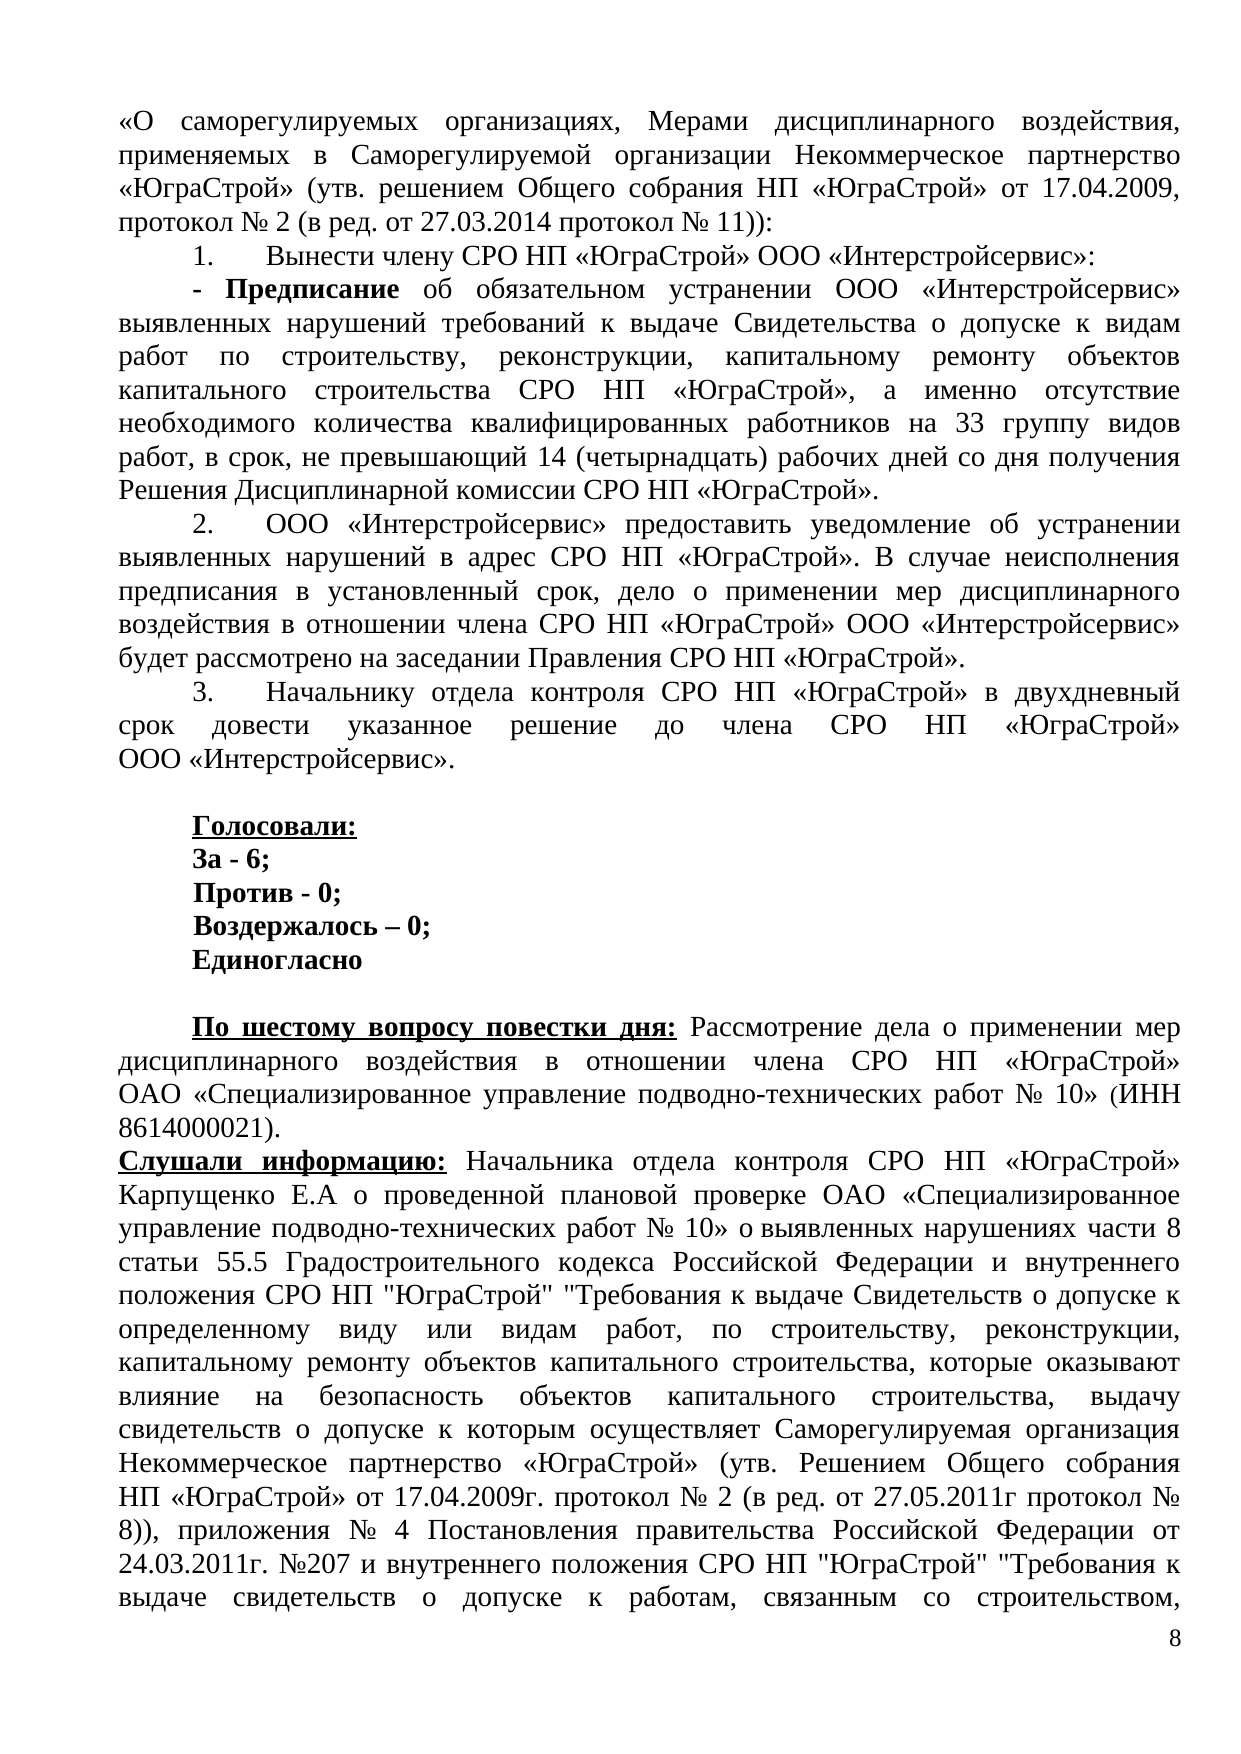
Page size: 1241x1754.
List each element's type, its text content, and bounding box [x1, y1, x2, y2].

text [118, 103, 1181, 238]
text За - 6; [118, 841, 1181, 875]
text - Предписание об обязательном устранении ООО «Интерстройсервис» выявленных нарушений требований к выдаче Свидетельства о допуске к видам работ по строительству, реконструкции, капитальному ремонту объектов капитального строительства СРО НП «ЮграСтрой», а именно отсутствие необходимого количества квалифицированных работников на 33 группу видов работ, в срок, не превышающий 14 (четырнадцать) рабочих дней со дня получения Решения Дисциплинарной комиссии СРО НП «ЮграСтрой». [118, 271, 1181, 506]
text По шестому вопросу повестки дня: Рассмотрение дела о применении мер дисциплинарного воздействия в отношении члена СРО НП «ЮграСтрой» ОАО «Специализированное управление подводно-технических работ № 10» (ИНН 8614000021). [118, 1009, 1181, 1143]
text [118, 1143, 1181, 1613]
text 3. Начальнику отдела контроля СРО НП «ЮграСтрой» в двухдневный срок довести указанное решение до члена СРО НП «ЮграСтрой» ООО «Интерстройсервис». [118, 674, 1181, 774]
text Против - 0; [118, 875, 1181, 908]
text Голосовали: [118, 808, 1181, 841]
text Единогласно [118, 942, 1181, 976]
text Воздержалось – 0; [118, 908, 1181, 942]
text 2. ООО «Интерстройсервис» предоставить уведомление об устранении выявленных нарушений в адрес СРО НП «ЮграСтрой». В случае неисполнения предписания в установленный срок, дело о применении мер дисциплинарного воздействия в отношении члена СРО НП «ЮграСтрой» ООО «Интерстройсервис» будет рассмотрено на заседании Правления СРО НП «ЮграСтрой». [118, 506, 1181, 674]
text 1. Вынести члену СРО НП «ЮграСтрой» ООО «Интерстройсервис»: [118, 238, 1181, 271]
